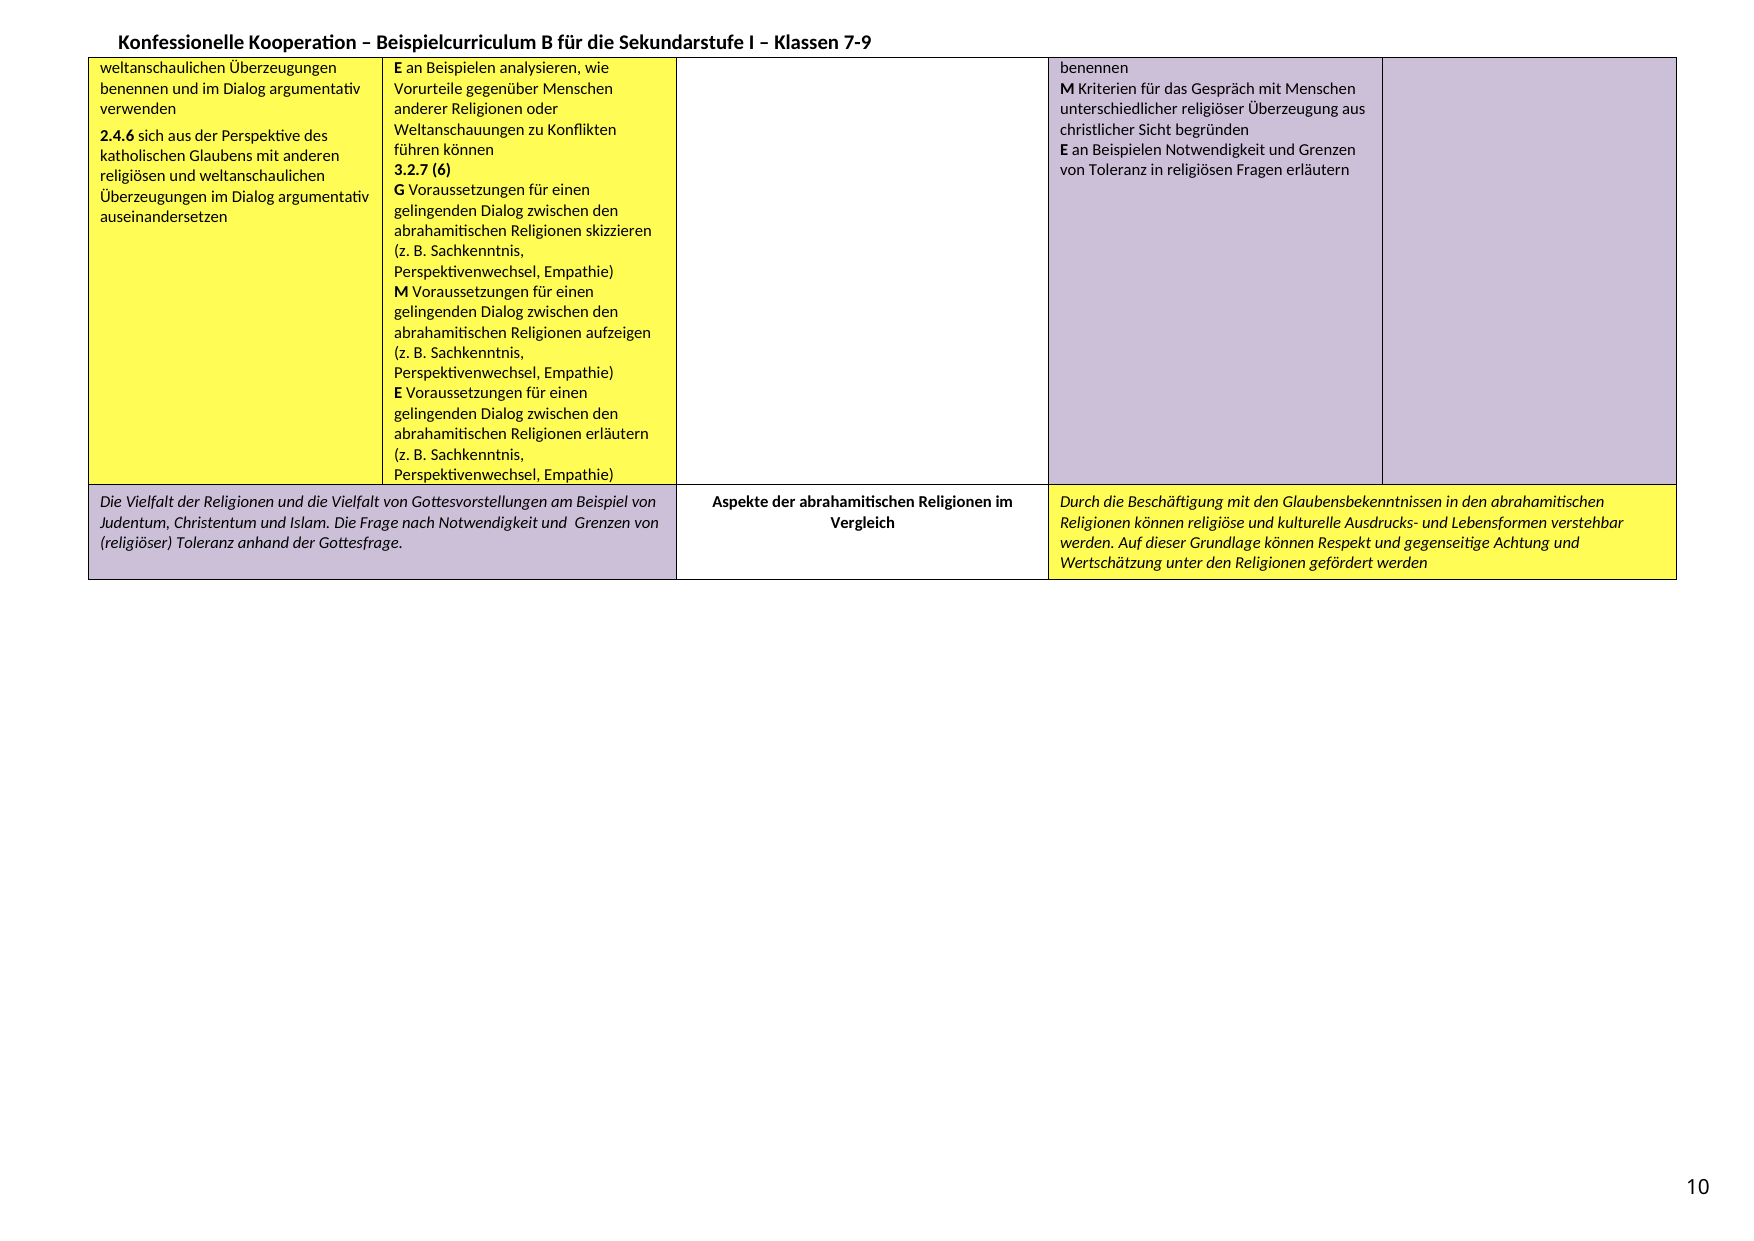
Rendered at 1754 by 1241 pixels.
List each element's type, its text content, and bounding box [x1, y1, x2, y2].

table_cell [383, 58, 676, 484]
table_cell Die Vielfalt der Religionen und die Vielfalt von Gottesvorstellungen am Beispiel von Judentum, Christentum und Islam. Die Frage nach Notwendigkeit und Grenzen von (religiöser) Toleranz anhand der Gottesfrage. [89, 485, 676, 579]
table_cell Aspekte der abrahamitischen Religionen im Vergleich [677, 485, 1048, 579]
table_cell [89, 58, 382, 484]
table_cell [1049, 58, 1382, 484]
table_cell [1383, 58, 1676, 484]
table_cell [677, 58, 1048, 484]
table_cell Durch die Beschäftigung mit den Glaubensbekenntnissen in den abrahamitischen Religionen können religiöse und kulturelle Ausdrucks- und Lebensformen verstehbar werden. Auf dieser Grundlage können Respekt und gegenseitige Achtung und Wertschätzung unter den Religionen gefördert werden [1049, 485, 1676, 579]
